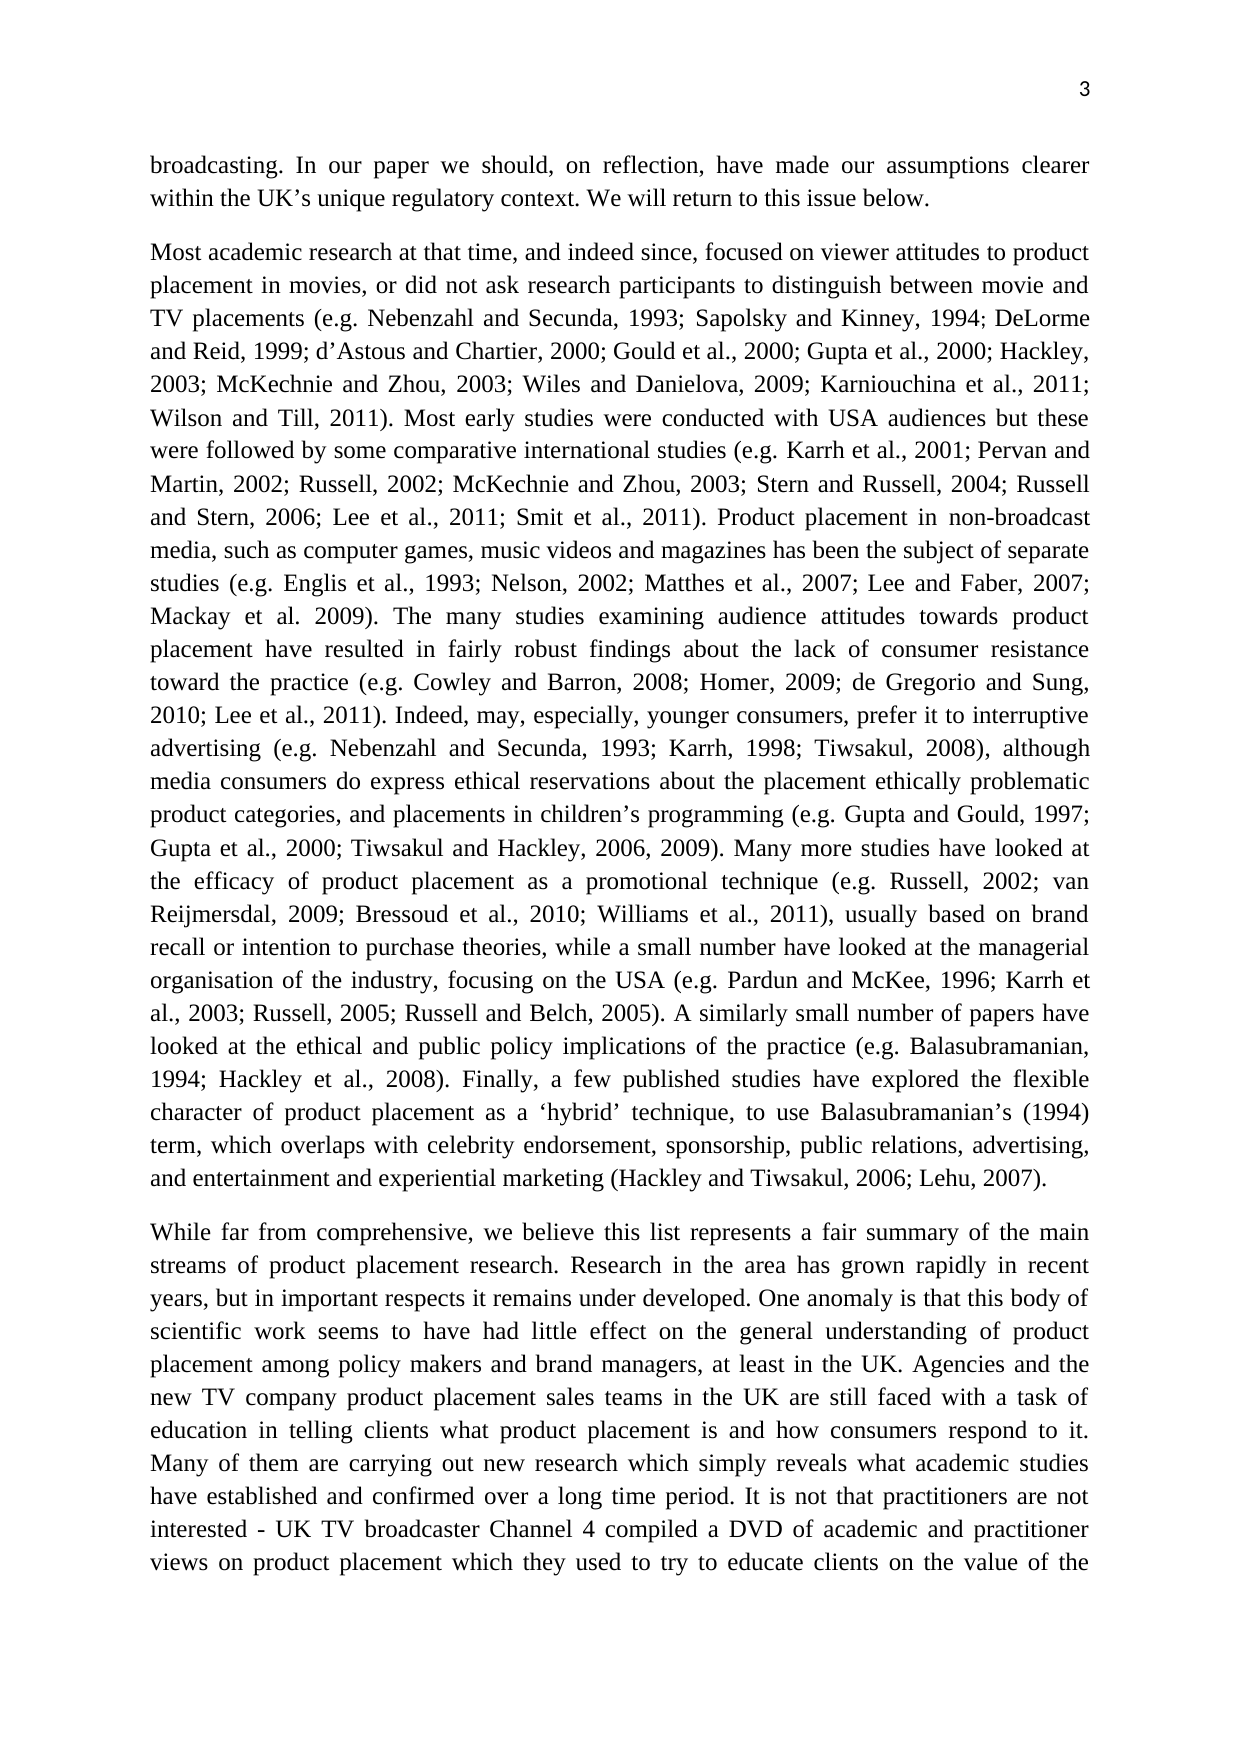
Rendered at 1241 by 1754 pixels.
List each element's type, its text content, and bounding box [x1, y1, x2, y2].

text Most academic research at that time, and indeed since, focused on viewer attitudes to product placement in movies, or did not ask research participants to distinguish between movie and TV placements (e.g. Nebenzahl and Secunda, 1993; Sapolsky and Kinney, 1994; DeLorme and Reid, 1999; d’Astous and Chartier, 2000; Gould et al., 2000; Gupta et al., 2000; Hackley, 2003; McKechnie and Zhou, 2003; Wiles and Danielova, 2009; Karniouchina et al., 2011; Wilson and Till, 2011). Most early studies were conducted with USA audiences but these were followed by some comparative international studies (e.g. Karrh et al., 2001; Pervan and Martin, 2002; Russell, 2002; McKechnie and Zhou, 2003; Stern and Russell, 2004; Russell and Stern, 2006; Lee et al., 2011; Smit et al., 2011). Product placement in non-broadcast media, such as computer games, music videos and magazines has been the subject of separate studies (e.g. Englis et al., 1993; Nelson, 2002; Matthes et al., 2007; Lee and Faber, 2007; Mackay et al. 2009). The many studies examining audience attitudes towards product placement have resulted in fairly robust findings about the lack of consumer resistance toward the practice (e.g. Cowley and Barron, 2008; Homer, 2009; de Gregorio and Sung, 2010; Lee et al., 2011). Indeed, may, especially, younger consumers, prefer it to interruptive advertising (e.g. Nebenzahl and Secunda, 1993; Karrh, 1998; Tiwsakul, 2008), although media consumers do express ethical reservations about the placement ethically problematic product categories, and placements in children’s programming (e.g. Gupta and Gould, 1997; Gupta et al., 2000; Tiwsakul and Hackley, 2006, 2009). Many more studies have looked at the efficacy of product placement as a promotional technique (e.g. Russell, 2002; van Reijmersdal, 2009; Bressoud et al., 2010; Williams et al., 2011), usually based on brand recall or intention to purchase theories, while a small number have looked at the managerial organisation of the industry, focusing on the USA (e.g. Pardun and McKee, 1996; Karrh et al., 2003; Russell, 2005; Russell and Belch, 2005). A similarly small number of papers have looked at the ethical and public policy implications of the practice (e.g. Balasubramanian, 1994; Hackley et al., 2008). Finally, a few published studies have explored the flexible character of product placement as a ‘hybrid’ technique, to use Balasubramanian’s (1994) term, which overlaps with celebrity endorsement, sponsorship, public relations, advertising, and entertainment and experiential marketing (Hackley and Tiwsakul, 2006; Lehu, 2007). [150, 237, 1090, 1192]
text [150, 150, 1090, 212]
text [150, 1217, 1090, 1576]
